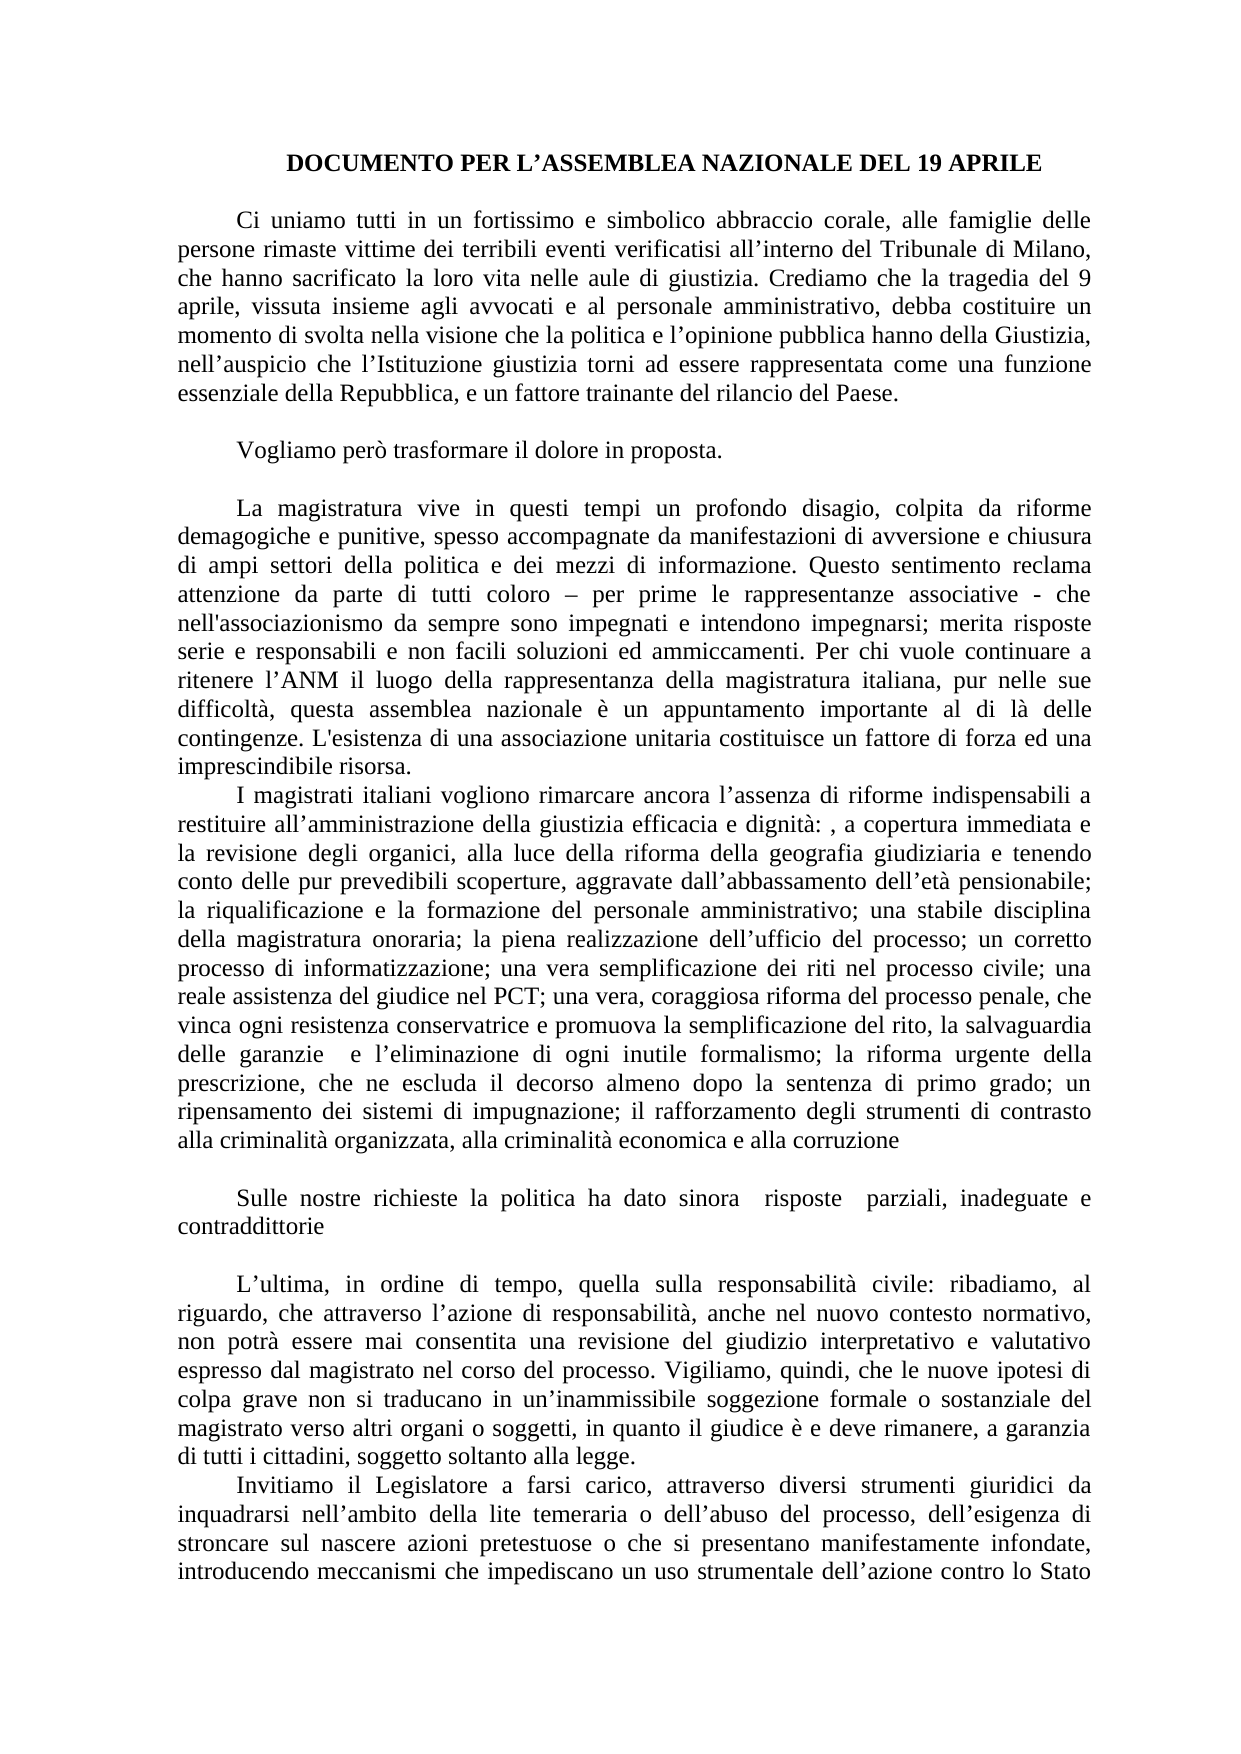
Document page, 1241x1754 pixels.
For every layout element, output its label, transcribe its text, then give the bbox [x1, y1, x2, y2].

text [177, 1470, 1092, 1585]
text La magistratura vive in questi tempi un profondo disagio, colpita da riforme demagogiche e punitive, spesso accompagnate da manifestazioni di avversione e chiusura di ampi settori della politica e dei mezzi di informazione. Questo sentimento reclama attenzione da parte di tutti coloro – per prime le rappresentanze associative - che nell'associazionismo da sempre sono impegnati e intendono impegnarsi; merita risposte serie e responsabili e non facili soluzioni ed ammiccamenti. Per chi vuole continuare a ritenere l’ANM il luogo della rappresentanza della magistratura italiana, pur nelle sue difficoltà, questa assemblea nazionale è un appuntamento importante al di là delle contingenze. L'esistenza di una associazione unitaria costituisce un fattore di forza ed una imprescindibile risorsa. [177, 493, 1092, 780]
text Sulle nostre richieste la politica ha dato sinora risposte parziali, inadeguate e contraddittorie [177, 1183, 1092, 1240]
text L’ultima, in ordine di tempo, quella sulla responsabilità civile: ribadiamo, al riguardo, che attraverso l’azione di responsabilità, anche nel nuovo contesto normativo, non potrà essere mai consentita una revisione del giudizio interpretativo e valutativo espresso dal magistrato nel corso del processo. Vigiliamo, quindi, che le nuove ipotesi di colpa grave non si traducano in un’inammissibile soggezione formale o sostanziale del magistrato verso altri organi o soggetti, in quanto il giudice è e deve rimanere, a garanzia di tutti i cittadini, soggetto soltanto alla legge. [177, 1269, 1092, 1470]
text I magistrati italiani vogliono rimarcare ancora l’assenza di riforme indispensabili a restituire all’amministrazione della giustizia efficacia e dignità: , a copertura immediata e la revisione degli organici, alla luce della riforma della geografia giudiziaria e tenendo conto delle pur prevedibili scoperture, aggravate dall’abbassamento dell’età pensionabile; la riqualificazione e la formazione del personale amministrativo; una stabile disciplina della magistratura onoraria; la piena realizzazione dell’ufficio del processo; un corretto processo di informatizzazione; una vera semplificazione dei riti nel processo civile; una reale assistenza del giudice nel PCT; una vera, coraggiosa riforma del processo penale, che vinca ogni resistenza conservatrice e promuova la semplificazione del rito, la salvaguardia delle garanzie e l’eliminazione di ogni inutile formalismo; la riforma urgente della prescrizione, che ne escluda il decorso almeno dopo la sentenza di primo grado; un ripensamento dei sistemi di impugnazione; il rafforzamento degli strumenti di contrasto alla criminalità organizzata, alla criminalità economica e alla corruzione [177, 780, 1092, 1154]
text Vogliamo però trasformare il dolore in proposta. [177, 435, 1092, 464]
list Ci uniamo tutti in un fortissimo e simbolico abbraccio corale, alle famiglie delle persone rimaste vittime dei terribili eventi verificatisi all’interno del Tribunale di Milano, che hanno sacrificato la loro vita nelle aule di giustizia. Crediamo che la tragedia del 9 aprile, vissuta insieme agli avvocati e al personale amministrativo, debba costituire un momento di svolta nella visione che la politica e l’opinione pubblica hanno della Giustizia, nell’auspicio che l’Istituzione giustizia torni ad essere rappresentata come una funzione essenziale della Repubblica, e un fattore trainante del rilancio del Paese. [177, 205, 1092, 406]
text DOCUMENTO PER L’ASSEMBLEA NAZIONALE DEL 19 APRILE [177, 148, 1092, 176]
